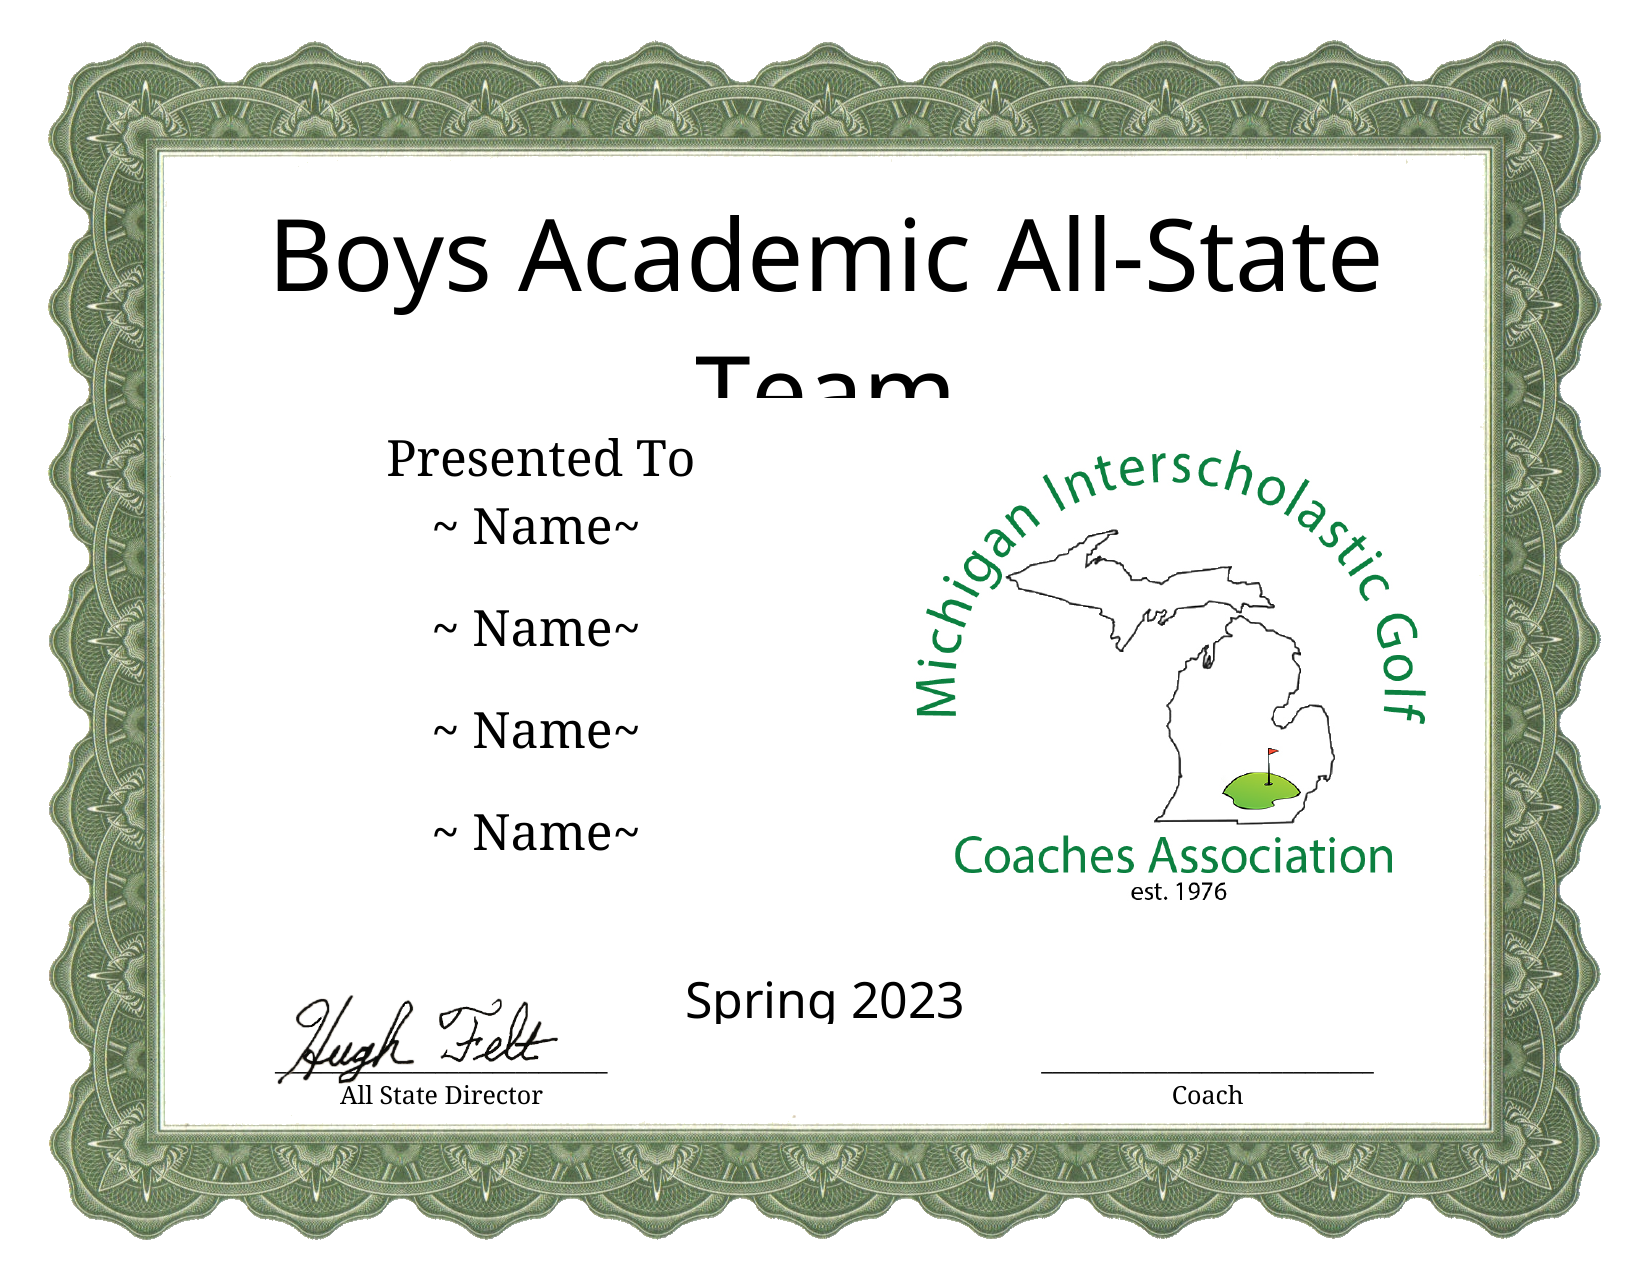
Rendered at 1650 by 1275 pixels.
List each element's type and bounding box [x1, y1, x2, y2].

picture [43, 37, 1601, 1240]
